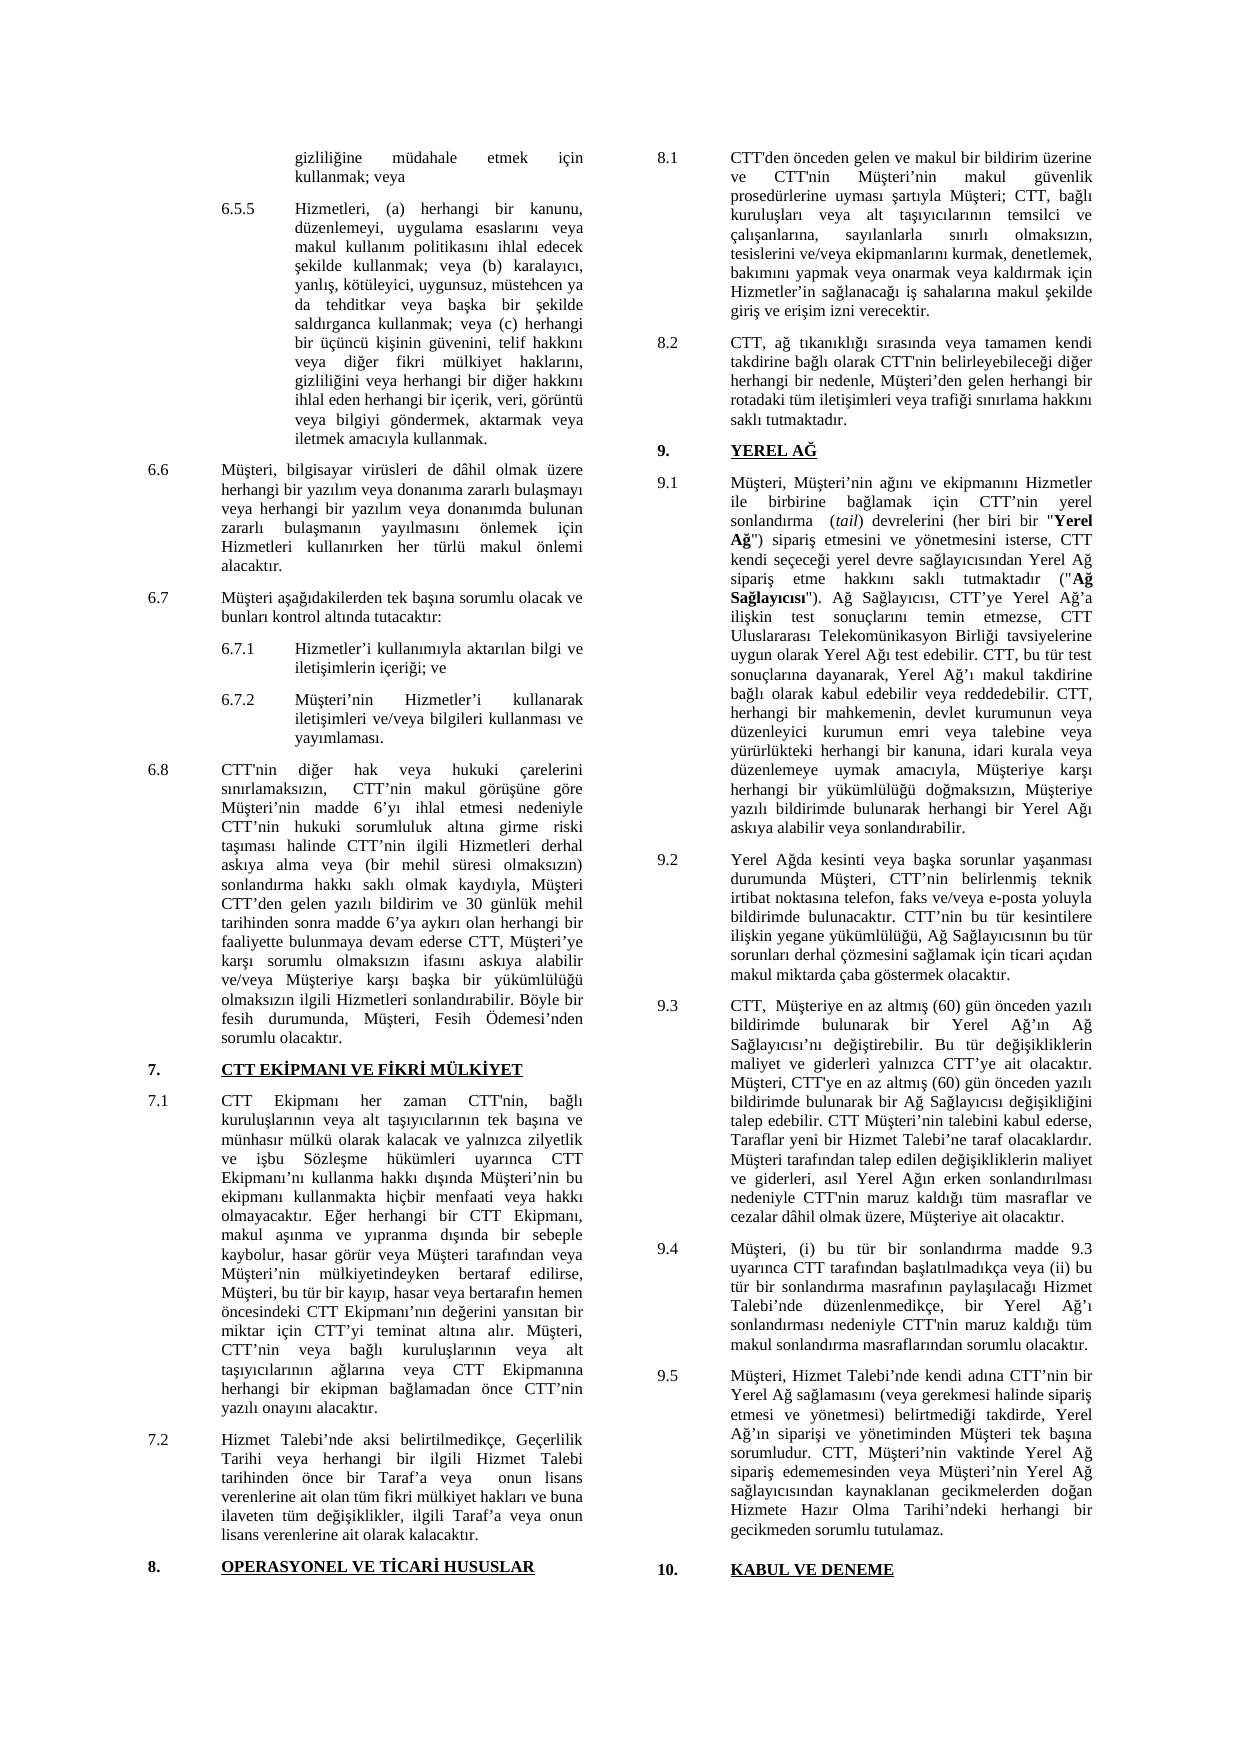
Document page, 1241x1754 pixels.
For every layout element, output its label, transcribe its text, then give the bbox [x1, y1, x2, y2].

text 10. KABUL VE DENEME [657, 1559, 1093, 1578]
text 7.1 CTT Ekipmanı her zaman CTT'nin, bağlı kuruluşlarının veya alt taşıyıcılarının tek başına ve münhasır mülkü olarak kalacak ve yalnızca zilyetlik ve işbu Sözleşme hükümleri uyarınca CTT Ekipmanı’nı kullanma hakkı dışında Müşteri’nin bu ekipmanı kullanmakta hiçbir menfaati veya hakkı olmayacaktır. Eğer herhangi bir CTT Ekipmanı, makul aşınma ve yıpranma dışında bir sebeple kaybolur, hasar görür veya Müşteri tarafından veya Müşteri’nin mülkiyetindeyken bertaraf edilirse, Müşteri, bu tür bir kayıp, hasar veya bertarafın hemen öncesindeki CTT Ekipmanı’nın değerini yansıtan bir miktar için CTT’yi teminat altına alır. Müşteri, CTT’nin veya bağlı kuruluşlarının veya alt taşıyıcılarının ağlarına veya CTT Ekipmanına herhangi bir ekipman bağlamadan önce CTT’nin yazılı onayını alacaktır. [148, 1091, 583, 1417]
text 6.7.2 Müşteri’nin Hizmetler’i kullanarak iletişimleri ve/veya bilgileri kullanması ve yayımlaması. [221, 689, 583, 747]
text 8. OPERASYONEL VE ​​TİCARİ HUSUSLAR [148, 1557, 583, 1576]
text 6.7.1 Hizmetler’i kullanımıyla aktarılan bilgi ve iletişimlerin içeriği; ve [221, 638, 583, 677]
text 8.2 CTT, ağ tıkanıklığı sırasında veya tamamen kendi takdirine bağlı olarak CTT'nin belirleyebileceği diğer herhangi bir nedenle, Müşteri’den gelen herhangi bir rotadaki tüm iletişimleri veya trafiği sınırlama hakkını saklı tutmaktadır. [657, 333, 1093, 428]
text 6.7 Müşteri aşağıdakilerden tek başına sorumlu olacak ve bunları kontrol altında tutacaktır: [148, 588, 583, 626]
text 9.5 Müşteri, Hizmet Talebi’nde kendi adına CTT’nin bir Yerel Ağ sağlamasını (veya gerekmesi halinde sipariş etmesi ve yönetmesi) belirtmediği takdirde, Yerel Ağ’ın siparişi ve yönetiminden Müşteri tek başına sorumludur. CTT, Müşteri’nin vaktinde Yerel Ağ sipariş edememesinden veya Müşteri’nin Yerel Ağ sağlayıcısından kaynaklanan gecikmelerden doğan Hizmete Hazır Olma Tarihi’ndeki herhangi bir gecikmeden sorumlu tutulamaz. [657, 1366, 1093, 1538]
text 9.3 CTT, Müşteriye en az altmış (60) gün önceden yazılı bildirimde bulunarak bir Yerel Ağ’ın Ağ Sağlayıcısı’nı değiştirebilir. Bu tür değişikliklerin maliyet ve giderleri yalnızca CTT’ye ait olacaktır. Müşteri, CTT'ye en az altmış (60) gün önceden yazılı bildirimde bulunarak bir Ağ Sağlayıcısı değişikliğini talep edebilir. CTT Müşteri’nin talebini kabul ederse, Taraflar yeni bir Hizmet Talebi’ne taraf olacaklardır. Müşteri tarafından talep edilen değişikliklerin maliyet ve giderleri, asıl Yerel Ağın erken sonlandırılması nedeniyle CTT'nin maruz kaldığı tüm masraflar ve cezalar dâhil olmak üzere, Müşteriye ait olacaktır. [657, 996, 1093, 1226]
text 6.5.4 Hizmetleri, herhangi bir iletişimin gizliliğini zayıflatmak veya iletişimin gizliliğine müdahale etmek için kullanmak; veya [221, 148, 583, 186]
text 9.1 Müşteri, Müşteri’nin ağını ve ekipmanını Hizmetler ile birbirine bağlamak için CTT’nin yerel sonlandırma (tail) devrelerini (her biri bir "Yerel Ağ") sipariş etmesini ve yönetmesini isterse, CTT kendi seçeceği yerel devre sağlayıcısından Yerel Ağ sipariş etme hakkını saklı tutmaktadır ("Ağ Sağlayıcısı"). Ağ Sağlayıcısı, CTT’ye Yerel Ağ’a ilişkin test sonuçlarını temin etmezse, CTT Uluslararası Telekomünikasyon Birliği tavsiyelerine uygun olarak Yerel Ağı test edebilir. CTT, bu tür test sonuçlarına dayanarak, Yerel Ağ’ı makul takdirine bağlı olarak kabul edebilir veya reddedebilir. CTT, herhangi bir mahkemenin, devlet kurumunun veya düzenleyici kurumun emri veya talebine veya yürürlükteki herhangi bir kanuna, idari kurala veya düzenlemeye uymak amacıyla, Müşteriye karşı herhangi bir yükümlülüğü doğmaksızın, Müşteriye yazılı bildirimde bulunarak herhangi bir Yerel Ağı askıya alabilir veya sonlandırabilir. [657, 473, 1093, 837]
text 9.4 Müşteri, (i) bu tür bir sonlandırma madde 9.3 uyarınca CTT tarafından başlatılmadıkça veya (ii) bu tür bir sonlandırma masrafının paylaşılacağı Hizmet Talebi’nde düzenlenmedikçe, bir Yerel Ağ’ı sonlandırması nedeniyle CTT'nin maruz kaldığı tüm makul sonlandırma masraflarından sorumlu olacaktır. [657, 1238, 1093, 1353]
text 7. CTT EKİPMANI VE FİKRİ MÜLKİYET [148, 1059, 583, 1078]
text 9.2 Yerel Ağda kesinti veya başka sorunlar yaşanması durumunda Müşteri, CTT’nin belirlenmiş teknik irtibat noktasına telefon, faks ve/veya e-posta yoluyla bildirimde bulunacaktır. CTT’nin bu tür kesintilere ilişkin yegane yükümlülüğü, Ağ Sağlayıcısının bu tür sorunları derhal çözmesini sağlamak için ticari açıdan makul miktarda çaba göstermek olacaktır. [657, 849, 1093, 983]
text 6.8 CTT'nin diğer hak veya hukuki çarelerini sınırlamaksızın, CTT’nin makul görüşüne göre Müşteri’nin madde 6’yı ihlal etmesi nedeniyle CTT’nin hukuki sorumluluk altına girme riski taşıması halinde CTT’nin ilgili Hizmetleri derhal askıya alma veya (bir mehil süresi olmaksızın) sonlandırma hakkı saklı olmak kaydıyla, Müşteri CTT’den gelen yazılı bildirim ve 30 günlük mehil tarihinden sonra madde 6’ya aykırı olan herhangi bir faaliyette bulunmaya devam ederse CTT, Müşteri’ye karşı sorumlu olmaksızın ifasını askıya alabilir ve/veya Müşteriye karşı başka bir yükümlülüğü olmaksızın ilgili Hizmetleri sonlandırabilir. Böyle bir fesih durumunda, Müşteri, Fesih Ödemesi’nden sorumlu olacaktır. [148, 759, 583, 1047]
text 8.1 CTT'den önceden gelen ve makul bir bildirim üzerine ve CTT'nin Müşteri’nin makul güvenlik prosedürlerine uyması şartıyla Müşteri; CTT, bağlı kuruluşları veya alt taşıyıcılarının temsilci ve çalışanlarına, sayılanlarla sınırlı olmaksızın, tesislerini ve/veya ekipmanlarını kurmak, denetlemek, bakımını yapmak veya onarmak veya kaldırmak için Hizmetler’in sağlanacağı iş sahalarına makul şekilde giriş ve erişim izni verecektir. [657, 148, 1093, 320]
text 7.2 Hizmet Talebi’nde aksi belirtilmedikçe, Geçerlilik Tarihi veya herhangi bir ilgili Hizmet Talebi tarihinden önce bir Taraf’a veya onun lisans verenlerine ait olan tüm fikri mülkiyet hakları ve buna ilaveten tüm değişiklikler, ilgili Taraf’a veya onun lisans verenlerine ait olarak kalacaktır. [148, 1429, 583, 1544]
text 9. YEREL AĞ [657, 441, 1093, 460]
text 6.5.5 Hizmetleri, (a) herhangi bir kanunu, düzenlemeyi, uygulama esaslarını veya makul kullanım politikasını ihlal edecek şekilde kullanmak; veya (b) karalayıcı, yanlış, kötüleyici, uygunsuz, müstehcen ya da tehditkar veya başka bir şekilde saldırganca kullanmak; veya (c) herhangi bir üçüncü kişinin güvenini, telif hakkını veya diğer fikri mülkiyet haklarını, gizliliğini veya herhangi bir diğer hakkını ihlal eden herhangi bir içerik, veri, görüntü veya bilgiyi göndermek, aktarmak veya iletmek amacıyla kullanmak. [221, 198, 583, 448]
text 6.6 Müşteri, bilgisayar virüsleri de dâhil olmak üzere herhangi bir yazılım veya donanıma zararlı bulaşmayı veya herhangi bir yazılım veya donanımda bulunan zararlı bulaşmanın yayılmasını önlemek için Hizmetleri kullanırken her türlü makul önlemi alacaktır. [148, 460, 583, 575]
